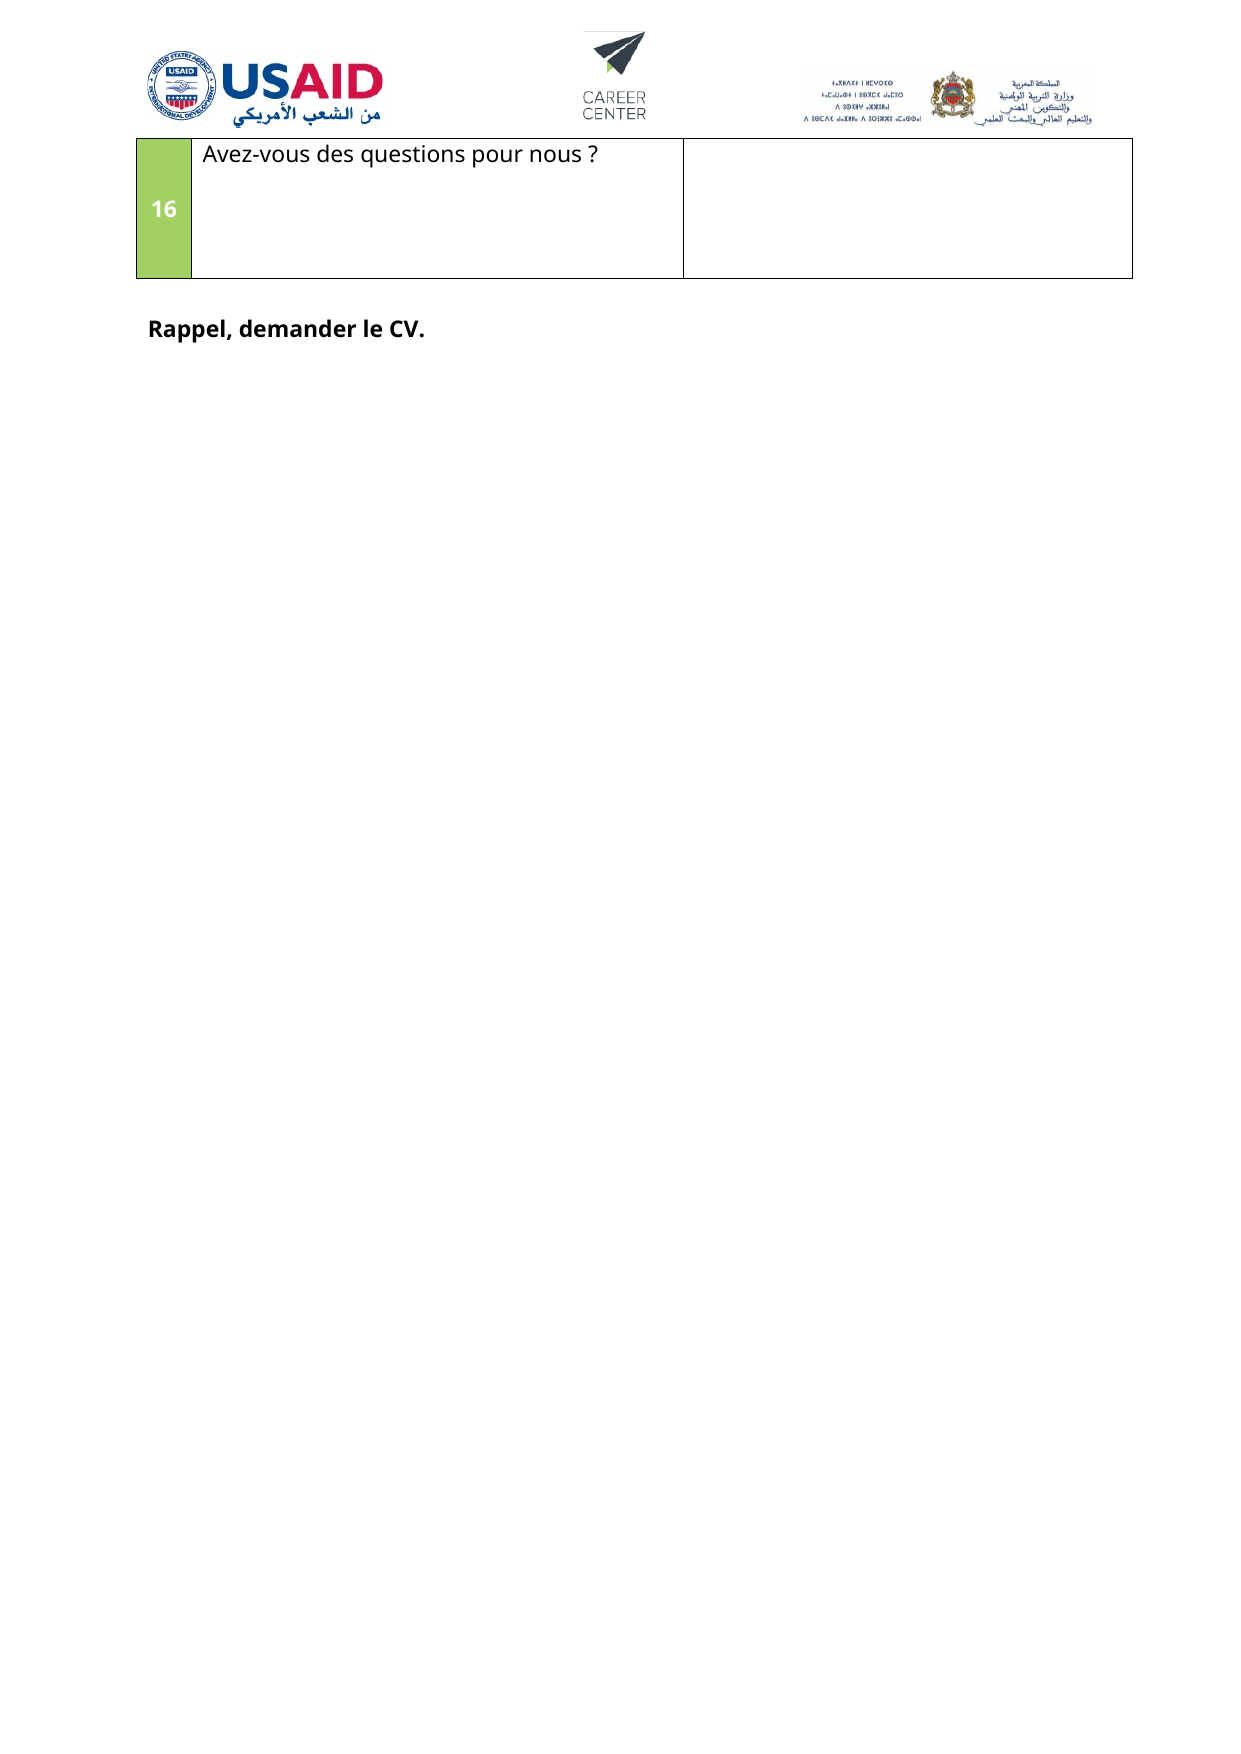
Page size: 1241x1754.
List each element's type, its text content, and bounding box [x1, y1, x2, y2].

text Rappel, demander le CV. [148, 313, 1093, 344]
table_cell 16 [137, 139, 191, 278]
picture [147, 51, 387, 128]
picture [802, 68, 1093, 128]
picture [570, 20, 670, 128]
table_cell Avez-vous des questions pour nous ? [192, 139, 683, 278]
table_cell [684, 139, 1132, 278]
